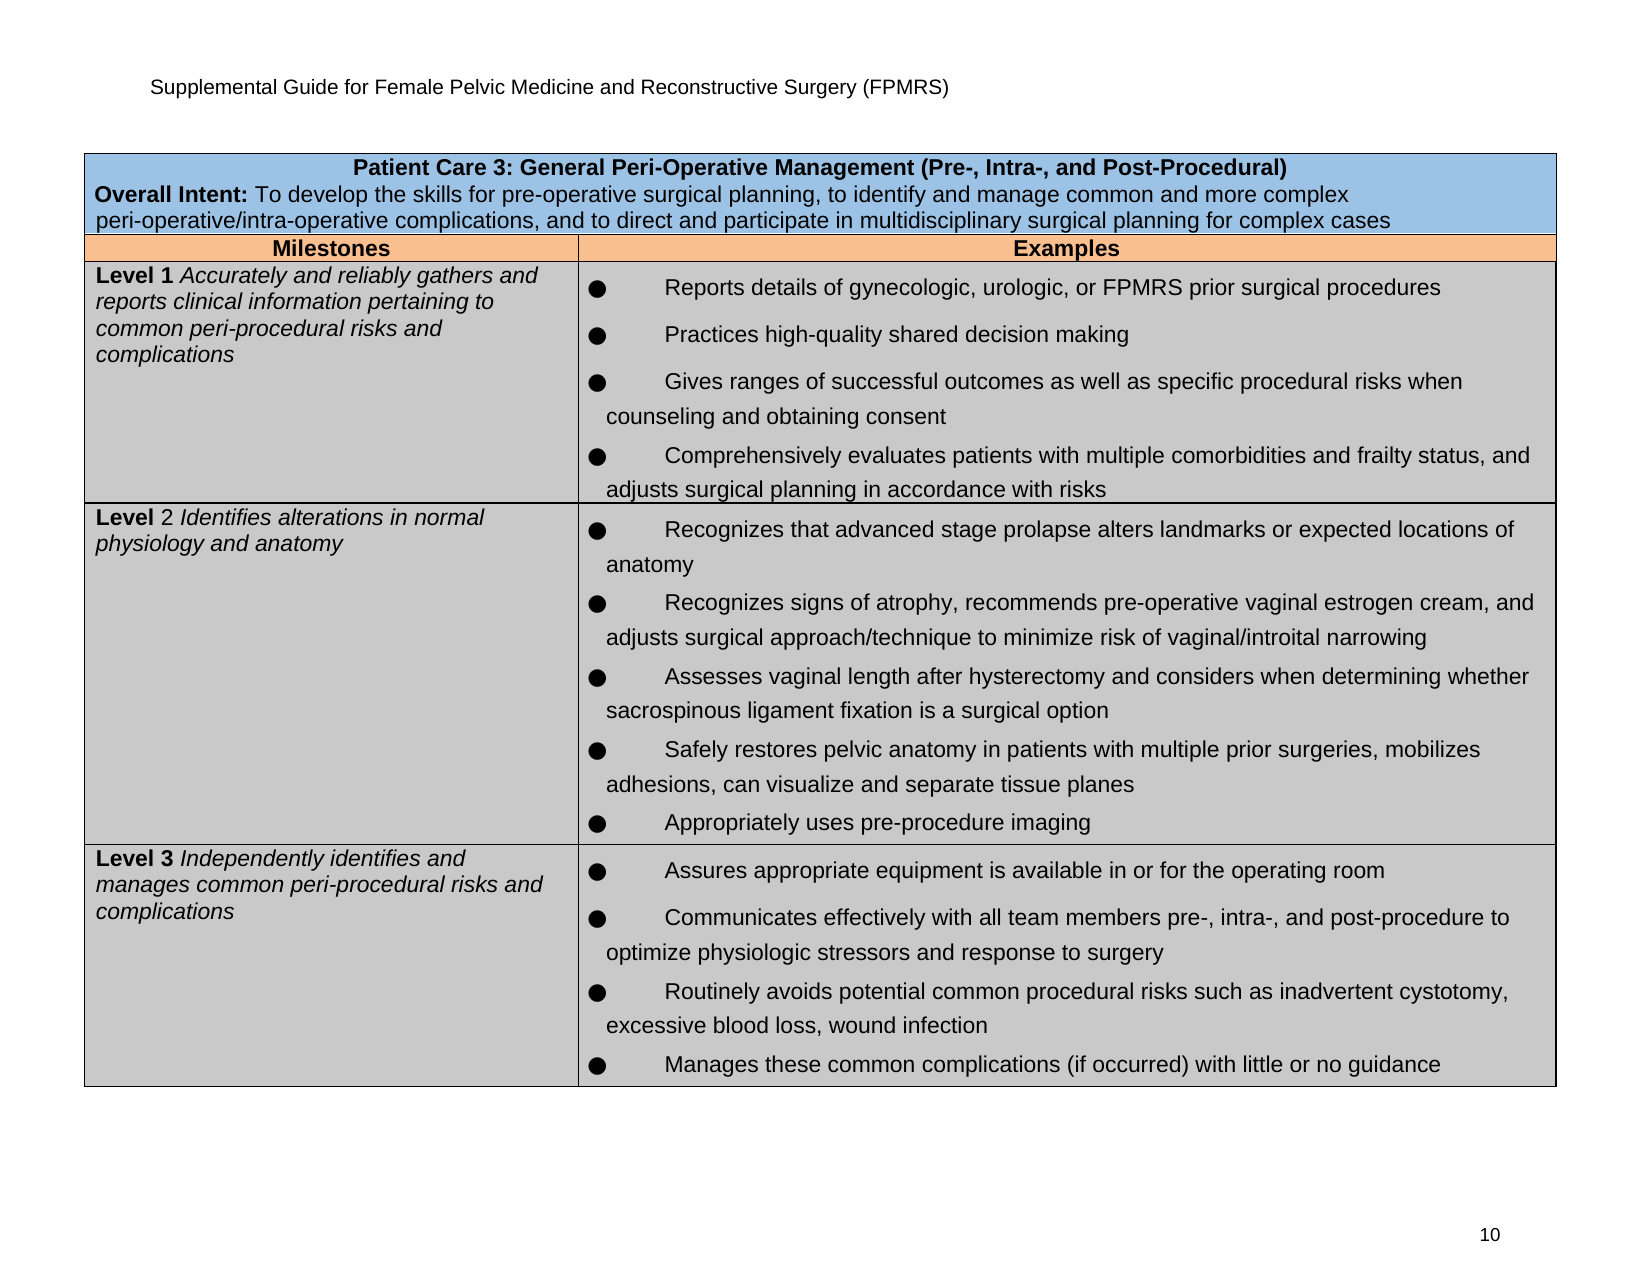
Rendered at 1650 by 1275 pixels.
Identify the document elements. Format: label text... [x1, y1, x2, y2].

table_cell Level 2 Identifies alterations in normal physiology and anatomy [85, 504, 578, 844]
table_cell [579, 845, 1555, 1086]
table_cell Level 1 Accurately and reliably gathers and reports clinical information pertaining to common peri-procedural risks and complications [85, 262, 578, 502]
table_header Patient Care 3: General Peri-Operative Management (Pre-, Intra-, and Post-Procedural) Overall Intent: To develop the skills for pre-operative surgical planning, to identify and manage common and more complex peri-operative/intra-operative complications, and to direct and participate in multidisciplinary surgical planning for complex cases [85, 154, 1556, 233]
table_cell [85, 845, 578, 1086]
table_cell Examples [579, 235, 1556, 261]
table_cell Recognizes that advanced stage prolapse alters landmarks or expected locations of anatomy Recognizes signs of atrophy, recommends pre-operative vaginal estrogen cream, and adjusts surgical approach/technique to minimize risk of vaginal/introital narrowing Assesses vaginal length after hysterectomy and considers when determining whether sacrospinous ligament fixation is a surgical option Safely restores pelvic anatomy in patients with multiple prior surgeries, mobilizes adhesions, can visualize and separate tissue planes Appropriately uses pre-procedure imaging [579, 504, 1555, 844]
table_cell Milestones [85, 235, 578, 261]
table_cell Reports details of gynecologic, urologic, or FPMRS prior surgical procedures Practices high-quality shared decision making Gives ranges of successful outcomes as well as specific procedural risks when counseling and obtaining consent Comprehensively evaluates patients with multiple comorbidities and frailty status, and adjusts surgical planning in accordance with risks [579, 262, 1555, 502]
